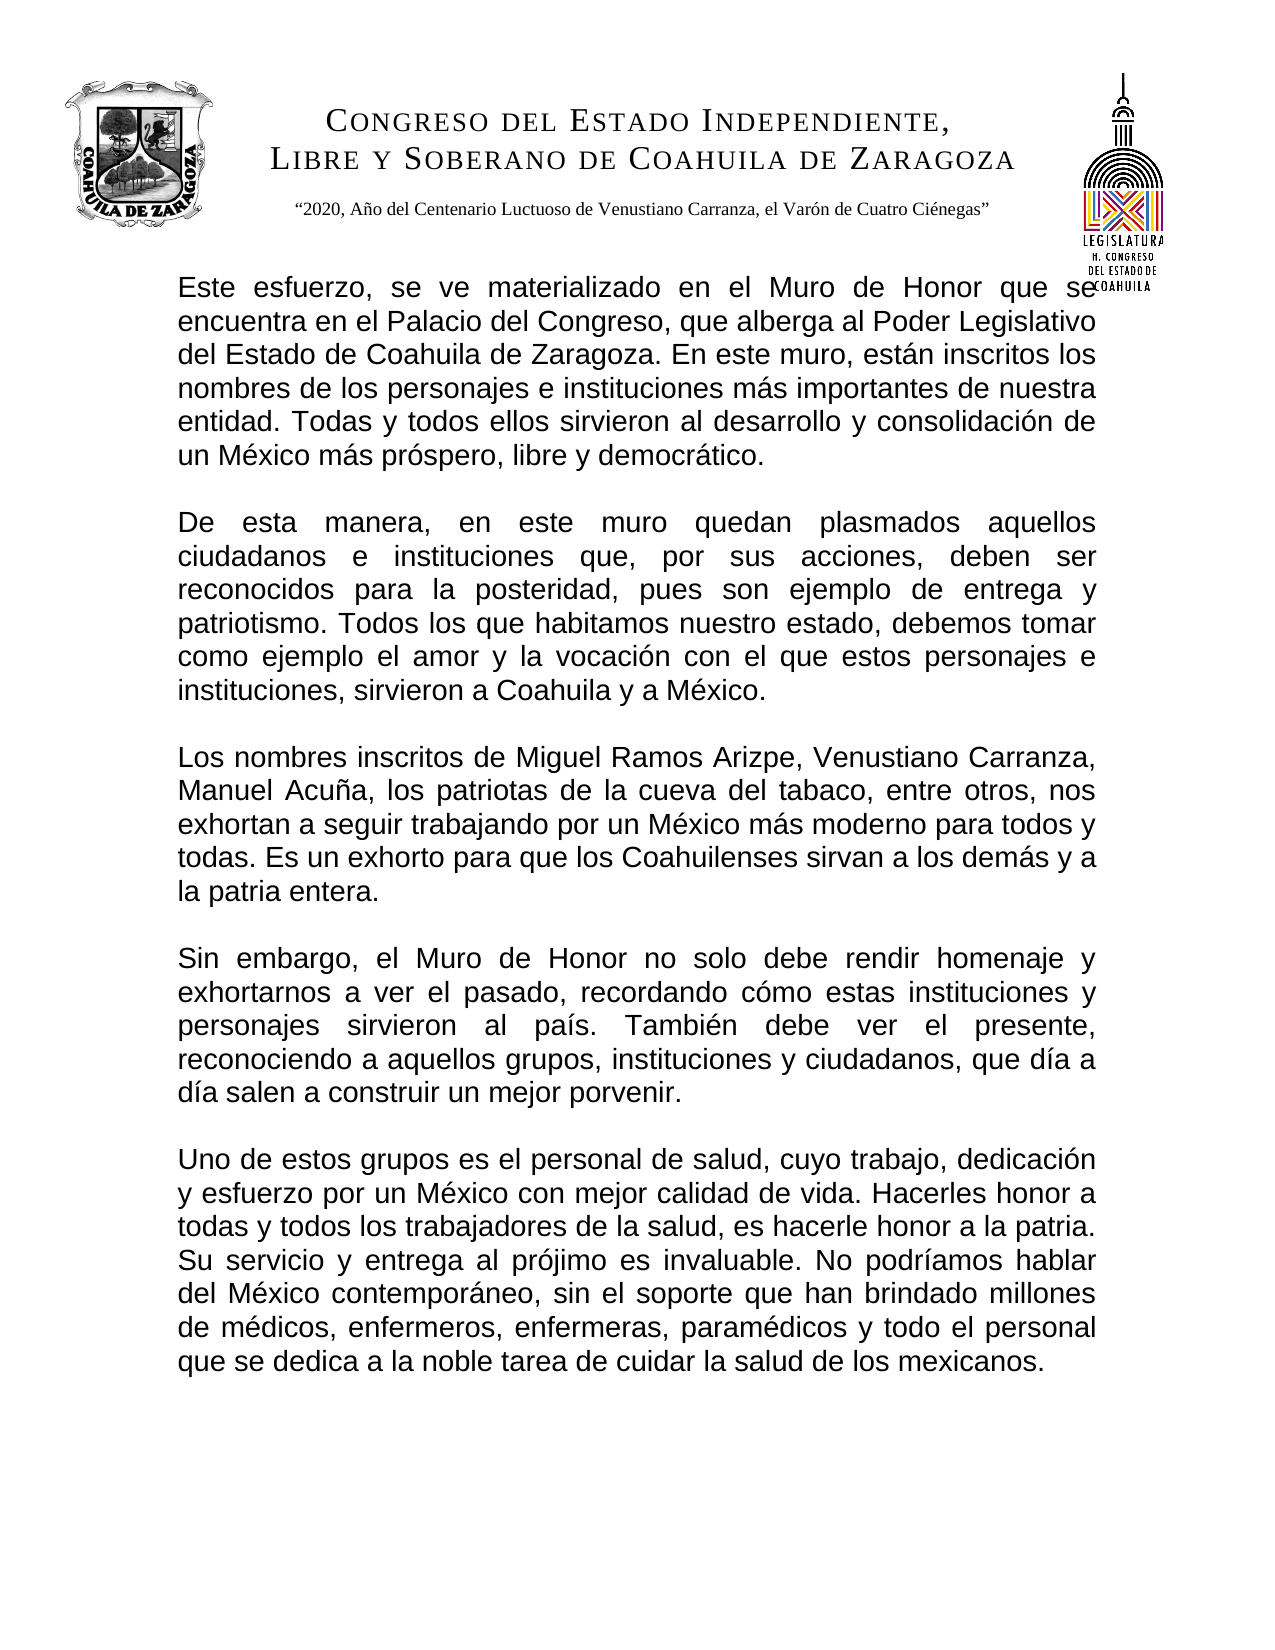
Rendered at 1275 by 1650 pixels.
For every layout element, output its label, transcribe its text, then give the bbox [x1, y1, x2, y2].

text Sin embargo, el Muro de Honor no solo debe rendir homenaje y exhortarnos a ver el pasado, recordando cómo estas instituciones y personajes sirvieron al país. También debe ver el presente, reconociendo a aquellos grupos, instituciones y ciudadanos, que día a día salen a construir un mejor porvenir. [177, 941, 1098, 1109]
text Uno de estos grupos es el personal de salud, cuyo trabajo, dedicación y esfuerzo por un México con mejor calidad de vida. Hacerles honor a todas y todos los trabajadores de la salud, es hacerle honor a la patria. Su servicio y entrega al prójimo es invaluable. No podríamos hablar del México contemporáneo, sin el soporte que han brindado millones de médicos, enfermeros, enfermeras, paramédicos y todo el personal que se dedica a la noble tarea de cuidar la salud de los mexicanos. [177, 1142, 1098, 1377]
text Este esfuerzo, se ve materializado en el Muro de Honor que se encuentra en el Palacio del Congreso, que alberga al Poder Legislativo del Estado de Coahuila de Zaragoza. En este muro, están inscritos los nombres de los personajes e instituciones más importantes de nuestra entidad. Todas y todos ellos sirvieron al desarrollo y consolidación de un México más próspero, libre y democrático. [177, 270, 1098, 471]
text Los nombres inscritos de Miguel Ramos Arizpe, Venustiano Carranza, Manuel Acuña, los patriotas de la cueva del tabaco, entre otros, nos exhortan a seguir trabajando por un México más moderno para todos y todas. Es un exhorto para que los Coahuilenses sirvan a los demás y a la patria entera. [177, 740, 1098, 907]
picture [1083, 73, 1164, 291]
picture [64, 81, 213, 227]
text De esta manera, en este muro quedan plasmados aquellos ciudadanos e instituciones que, por sus acciones, deben ser reconocidos para la posteridad, pues son ejemplo de entrega y patriotismo. Todos los que habitamos nuestro estado, debemos tomar como ejemplo el amor y la vocación con el que estos personajes e instituciones, sirvieron a Coahuila y a México. [177, 505, 1098, 706]
